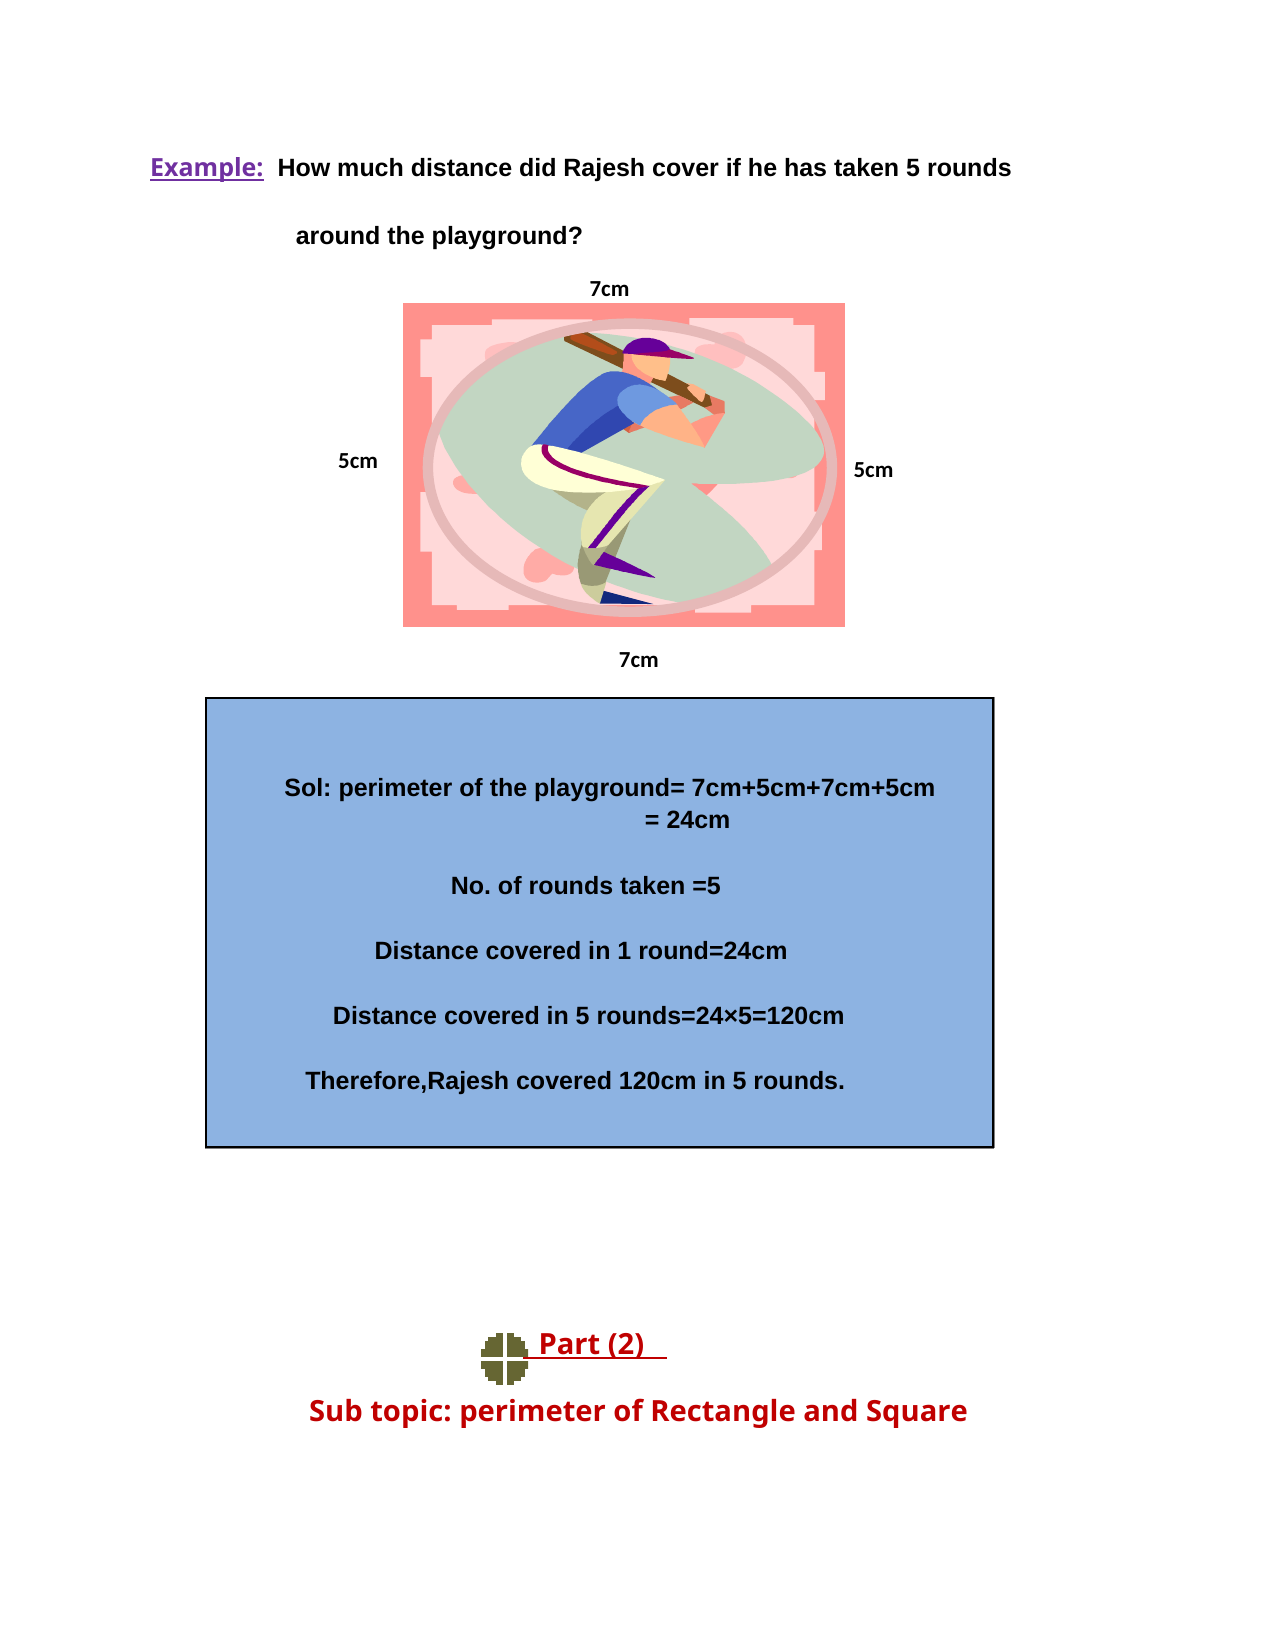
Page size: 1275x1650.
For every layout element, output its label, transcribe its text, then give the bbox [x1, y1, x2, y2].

text Sub topic: perimeter of Rectangle and Square [150, 1390, 1125, 1430]
text around the playground? [150, 221, 1125, 250]
text Example: How much distance did Rajesh cover if he has taken 5 rounds [150, 150, 1125, 184]
picture [474, 1363, 529, 1385]
text Part (2) [150, 1323, 1125, 1363]
